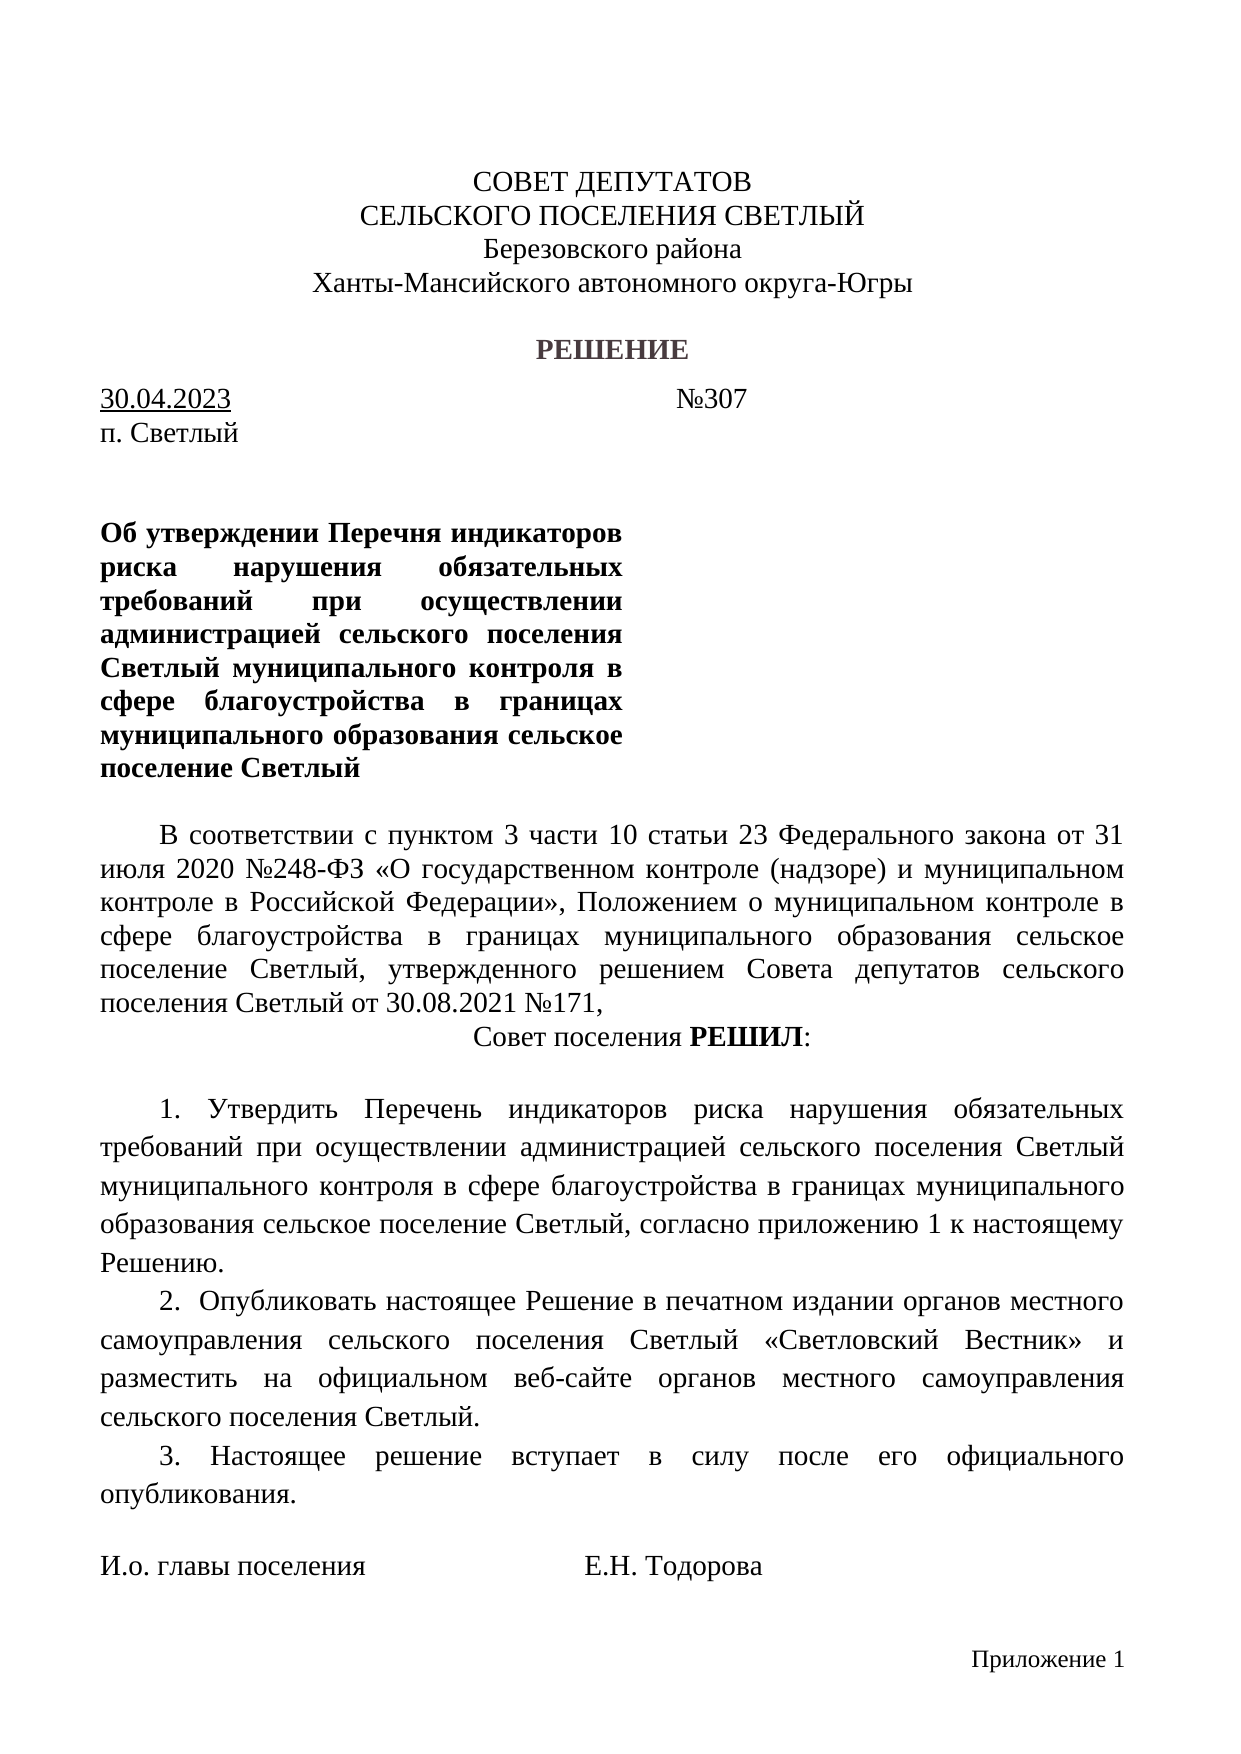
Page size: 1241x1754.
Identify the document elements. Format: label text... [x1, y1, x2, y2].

text СОВЕТ ДЕПУТАТОВ [100, 164, 1125, 198]
text Ханты-Мансийского автономного округа-Югры [100, 265, 1125, 299]
text 3. Настоящее решение вступает в силу после его официального опубликования. [100, 1438, 1125, 1510]
text РЕШЕНИЕ [100, 332, 1125, 366]
text п. Светлый [100, 415, 1125, 448]
text Совет поселения РЕШИЛ: [100, 1019, 1125, 1052]
text В соответствии с пунктом 3 части 10 статьи 23 Федерального закона от 31 июля 2020 №248-ФЗ «О государственном контроле (надзоре) и муниципальном контроле в Российской Федерации», Положением о муниципальном контроле в сфере благоустройства в границах муниципального образования сельское поселение Светлый, утвержденного решением Совета депутатов сельского поселения Светлый от 30.08.2021 №171, [100, 817, 1125, 1019]
text Об утверждении Перечня индикаторов риска нарушения обязательных требований при осуществлении администрацией сельского поселения Светлый муниципального контроля в сфере благоустройства в границах муниципального образования сельское поселение Светлый [100, 516, 623, 784]
text 1. Утвердить Перечень индикаторов риска нарушения обязательных требований при осуществлении администрацией сельского поселения Светлый муниципального контроля в сфере благоустройства в границах муниципального образования сельское поселение Светлый, согласно приложению 1 к настоящему Решению. [100, 1091, 1125, 1278]
text 2. Опубликовать настоящее Решение в печатном издании органов местного самоуправления сельского поселения Светлый «Светловский Вестник» и разместить на официальном веб-сайте органов местного самоуправления сельского поселения Светлый. [100, 1283, 1125, 1433]
text Приложение 1 [100, 1644, 1125, 1673]
text СЕЛЬСКОГО ПОСЕЛЕНИЯ СВЕТЛЫЙ [100, 198, 1125, 232]
text Березовского района [100, 232, 1125, 265]
text И.о. главы поселения Е.Н. Тодорова [100, 1548, 1125, 1582]
text 30.04.2023 №307 [100, 381, 1125, 415]
